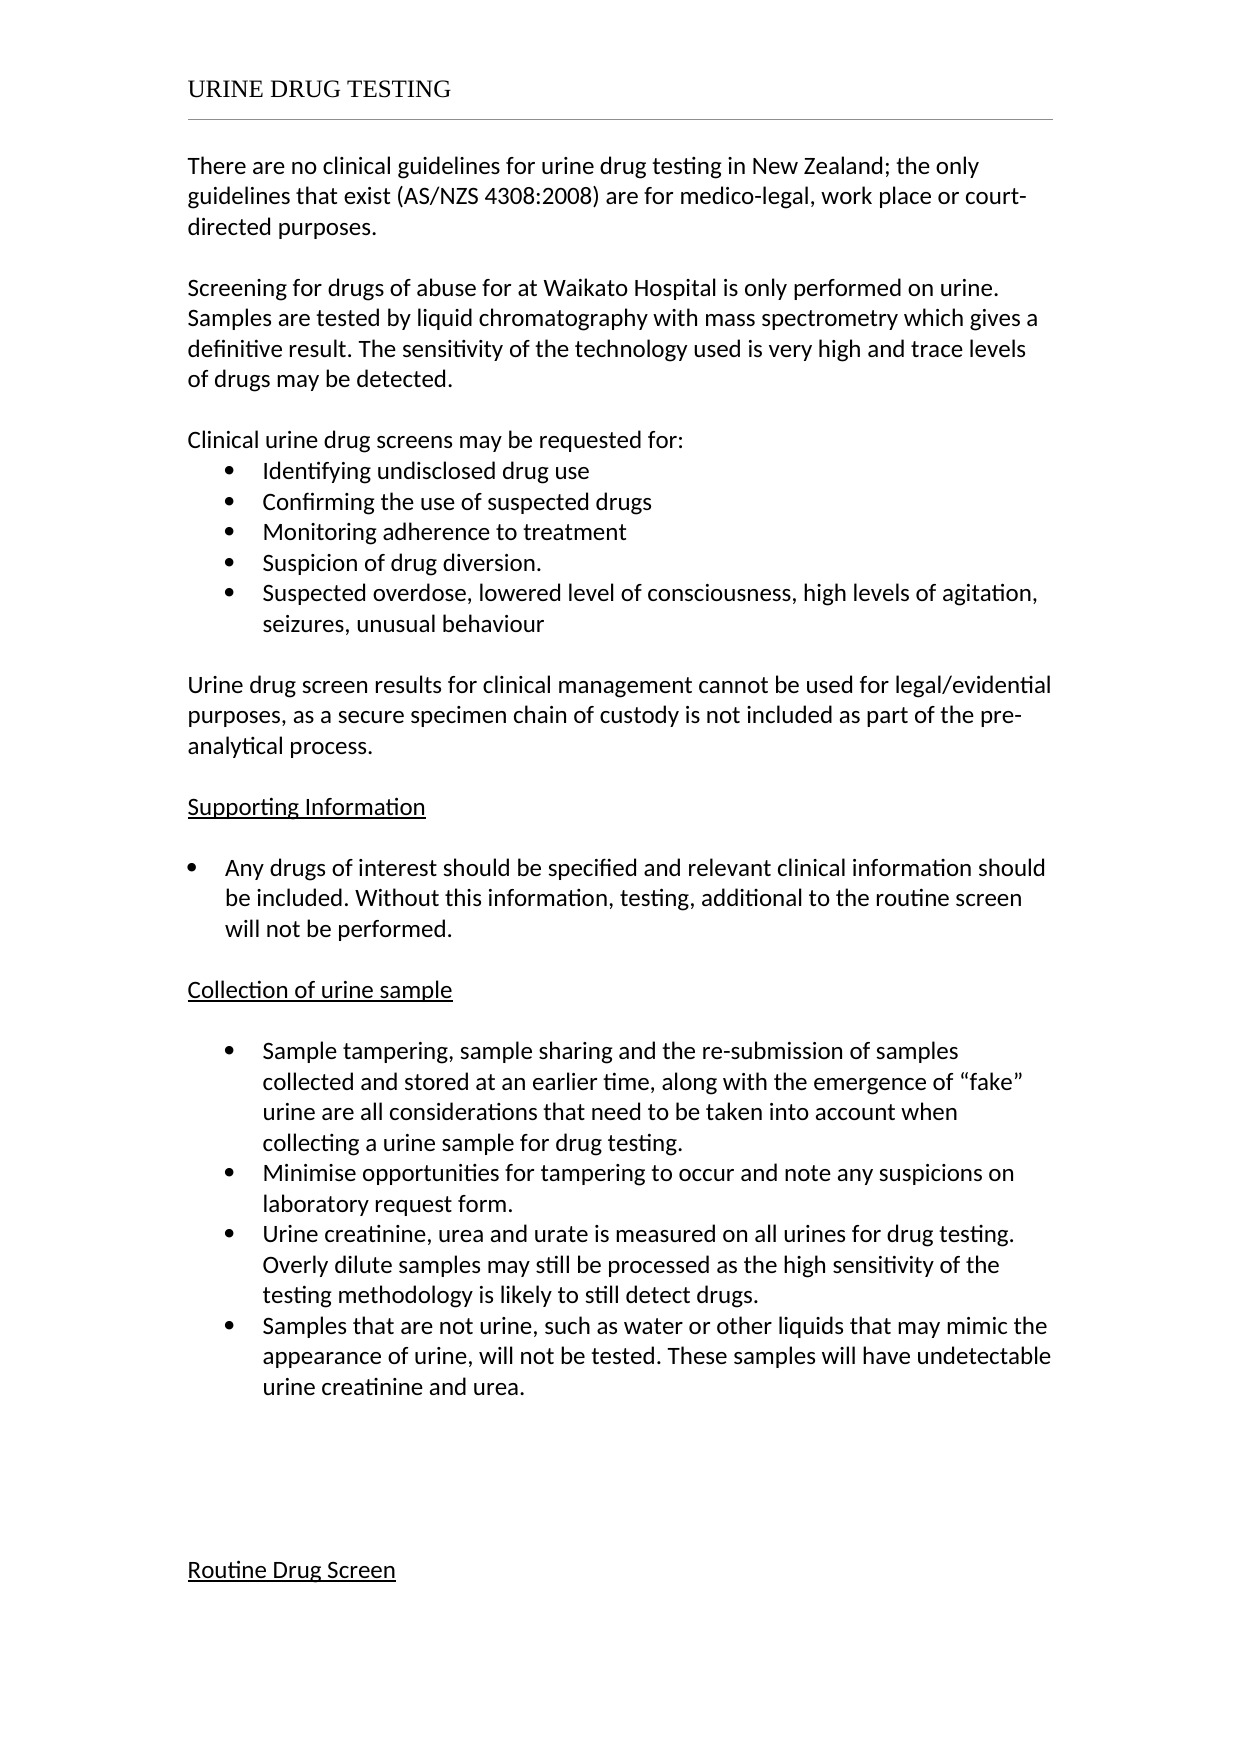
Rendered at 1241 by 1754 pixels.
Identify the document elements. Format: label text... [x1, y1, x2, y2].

list Suspicion of drug diversion. [225, 547, 1053, 577]
text Routine Drug Screen [187, 1554, 1053, 1584]
list Identifying undisclosed drug use [225, 455, 1053, 486]
text There are no clinical guidelines for urine drug testing in New Zealand; the only guidelines that exist (AS/NZS 4308:2008) are for medico-legal, work place or court-directed purposes. [187, 150, 1053, 242]
list Minimise opportunities for tampering to occur and note any suspicions on laboratory request form. [225, 1157, 1053, 1218]
list Samples that are not urine, such as water or other liquids that may mimic the appearance of urine, will not be tested. These samples will have undetectable urine creatinine and urea. [225, 1310, 1053, 1401]
text Clinical urine drug screens may be requested for: [187, 425, 1053, 455]
list Suspected overdose, lowered level of consciousness, high levels of agitation, seizures, unusual behaviour [225, 577, 1053, 638]
text Screening for drugs of abuse for at Waikato Hospital is only performed on urine. Samples are tested by liquid chromatography with mass spectrometry which gives a definitive result. The sensitivity of the technology used is very high and trace levels of drugs may be detected. [187, 272, 1053, 394]
list Any drugs of interest should be specified and relevant clinical information should be included. Without this information, testing, additional to the routine screen will not be performed. [187, 852, 1053, 943]
list Urine drug screen results for clinical management cannot be used for legal/evidential purposes, as a secure specimen chain of custody is not included as part of the pre-analytical process. [187, 669, 1053, 760]
list Supporting Information [187, 791, 1053, 821]
list Monitoring adherence to treatment [225, 516, 1053, 547]
text Collection of urine sample [187, 974, 1053, 1004]
list Sample tampering, sample sharing and the re-submission of samples collected and stored at an earlier time, along with the emergence of “fake” urine are all considerations that need to be taken into account when collecting a urine sample for drug testing. [225, 1035, 1053, 1157]
list Confirming the use of suspected drugs [225, 486, 1053, 516]
list Urine creatinine, urea and urate is measured on all urines for drug testing. Overly dilute samples may still be processed as the high sensitivity of the testing methodology is likely to still detect drugs. [225, 1218, 1053, 1310]
